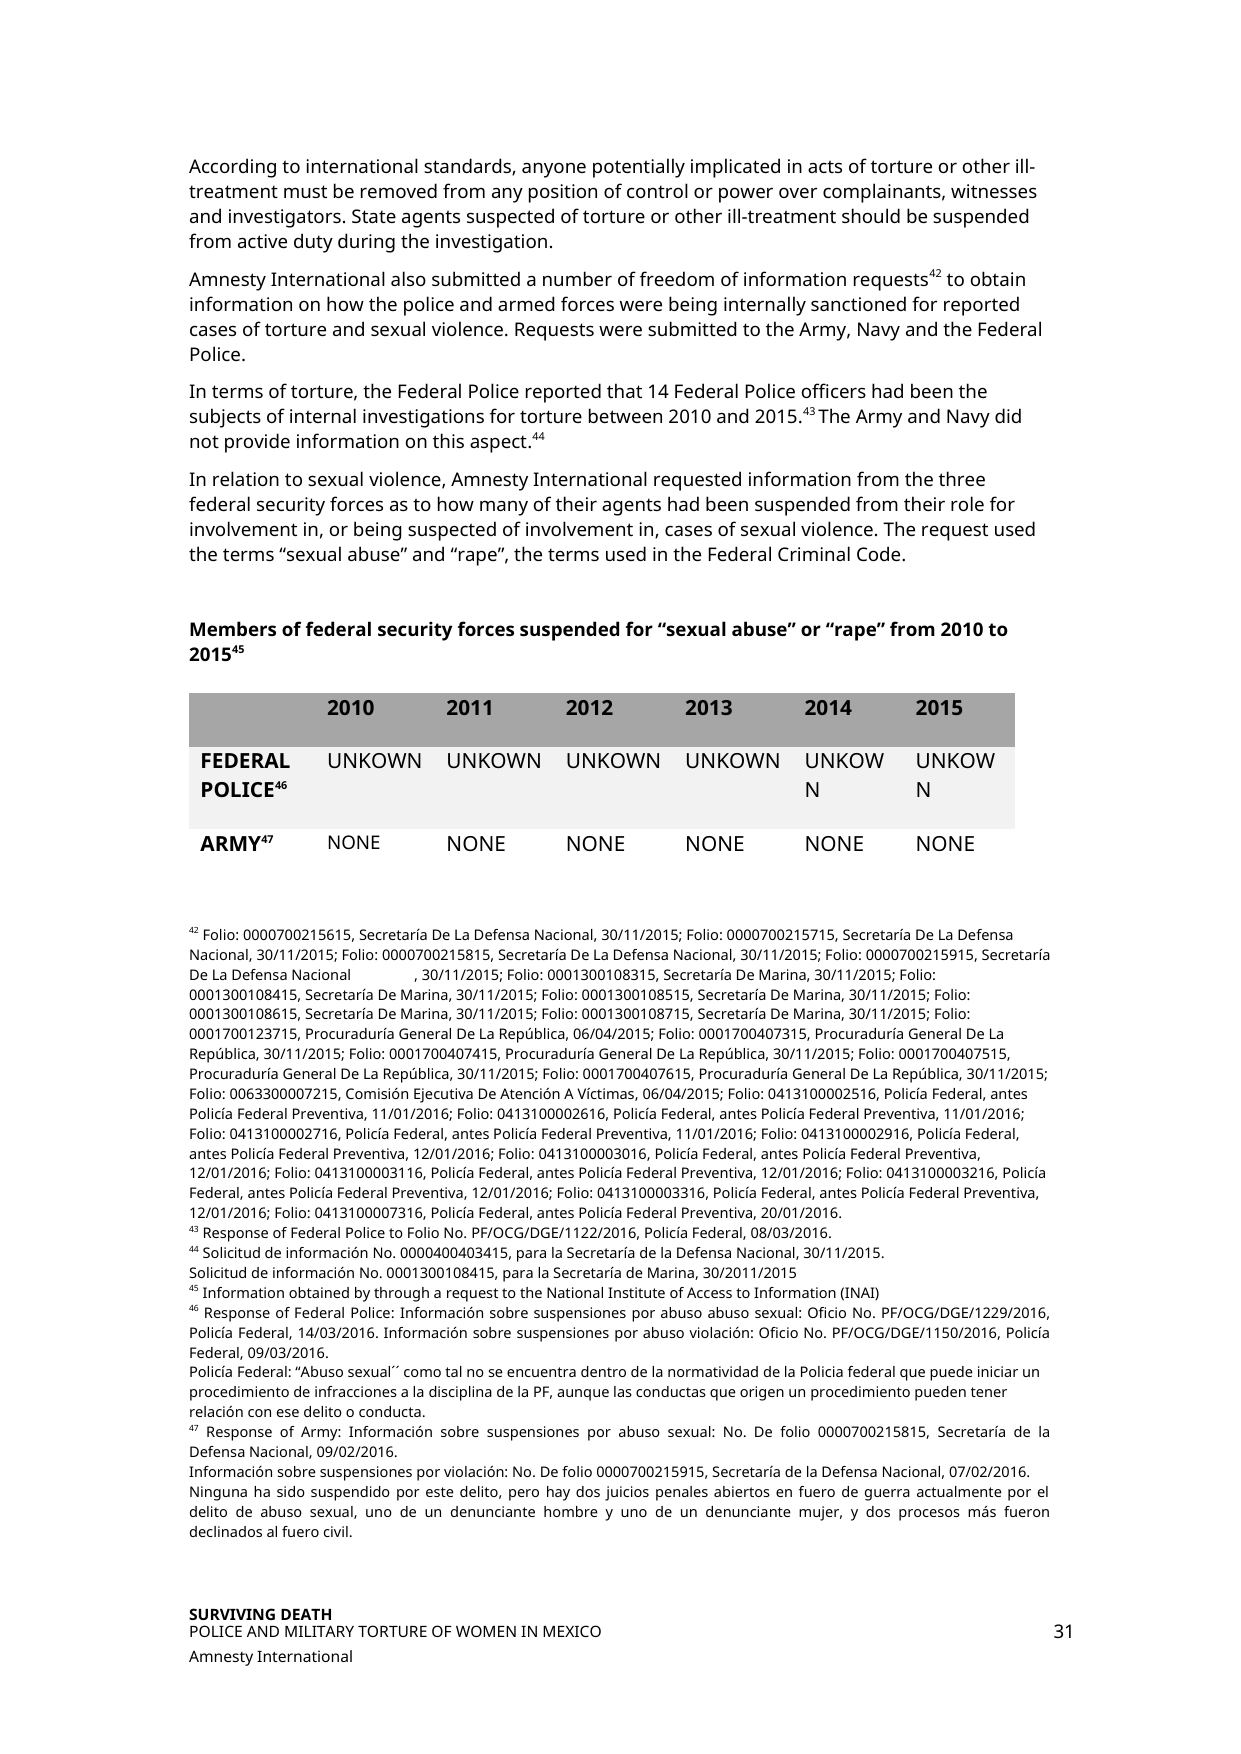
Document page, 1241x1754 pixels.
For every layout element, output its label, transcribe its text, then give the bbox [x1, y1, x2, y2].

table_header [189, 693, 316, 747]
table_cell ARMY [189, 829, 316, 883]
table_cell UNKOWN [435, 747, 554, 829]
text In terms of torture, the Federal Police reported that 14 Federal Police officers had been the subjects of internal investigations for torture between 2010 and 2015. The Army and Navy did not provide information on this aspect. [189, 378, 1051, 453]
table_cell FEDERAL POLICE [189, 747, 316, 829]
text According to international standards, anyone potentially implicated in acts of torture or other ill-treatment must be removed from any position of control or power over complainants, witnesses and investigators. State agents suspected of torture or other ill-treatment should be suspended from active duty during the investigation. [189, 153, 1051, 253]
text Members of federal security forces suspended for “sexual abuse” or “rape” from 2010 to 2015 [189, 616, 1051, 667]
table_cell UNKOWN [793, 747, 904, 829]
table_cell NONE [674, 829, 793, 883]
table_cell NONE [554, 829, 674, 883]
table_cell NONE [904, 829, 1015, 883]
table_cell NONE [435, 829, 554, 883]
table_header 2014 [793, 693, 904, 747]
table_header 2010 [316, 693, 435, 747]
table_cell UNKOWN [674, 747, 793, 829]
table_header 2011 [435, 693, 554, 747]
table_cell UNKOWN [554, 747, 674, 829]
text In relation to sexual violence, Amnesty International requested information from the three federal security forces as to how many of their agents had been suspended from their role for involvement in, or being suspected of involvement in, cases of sexual violence. The request used the terms “sexual abuse” and “rape”, the terms used in the Federal Criminal Code. [189, 466, 1051, 566]
table_cell NONE [793, 829, 904, 883]
table_cell NONE [316, 829, 435, 883]
table_header 2013 [674, 693, 793, 747]
table_header 2012 [554, 693, 674, 747]
table_cell UNKOWN [904, 747, 1015, 829]
table_header 2015 [904, 693, 1015, 747]
table_cell UNKOWN [316, 747, 435, 829]
text Amnesty International also submitted a number of freedom of information requests to obtain information on how the police and armed forces were being internally sanctioned for reported cases of torture and sexual violence. Requests were submitted to the Army, Navy and the Federal Police. [189, 266, 1051, 366]
